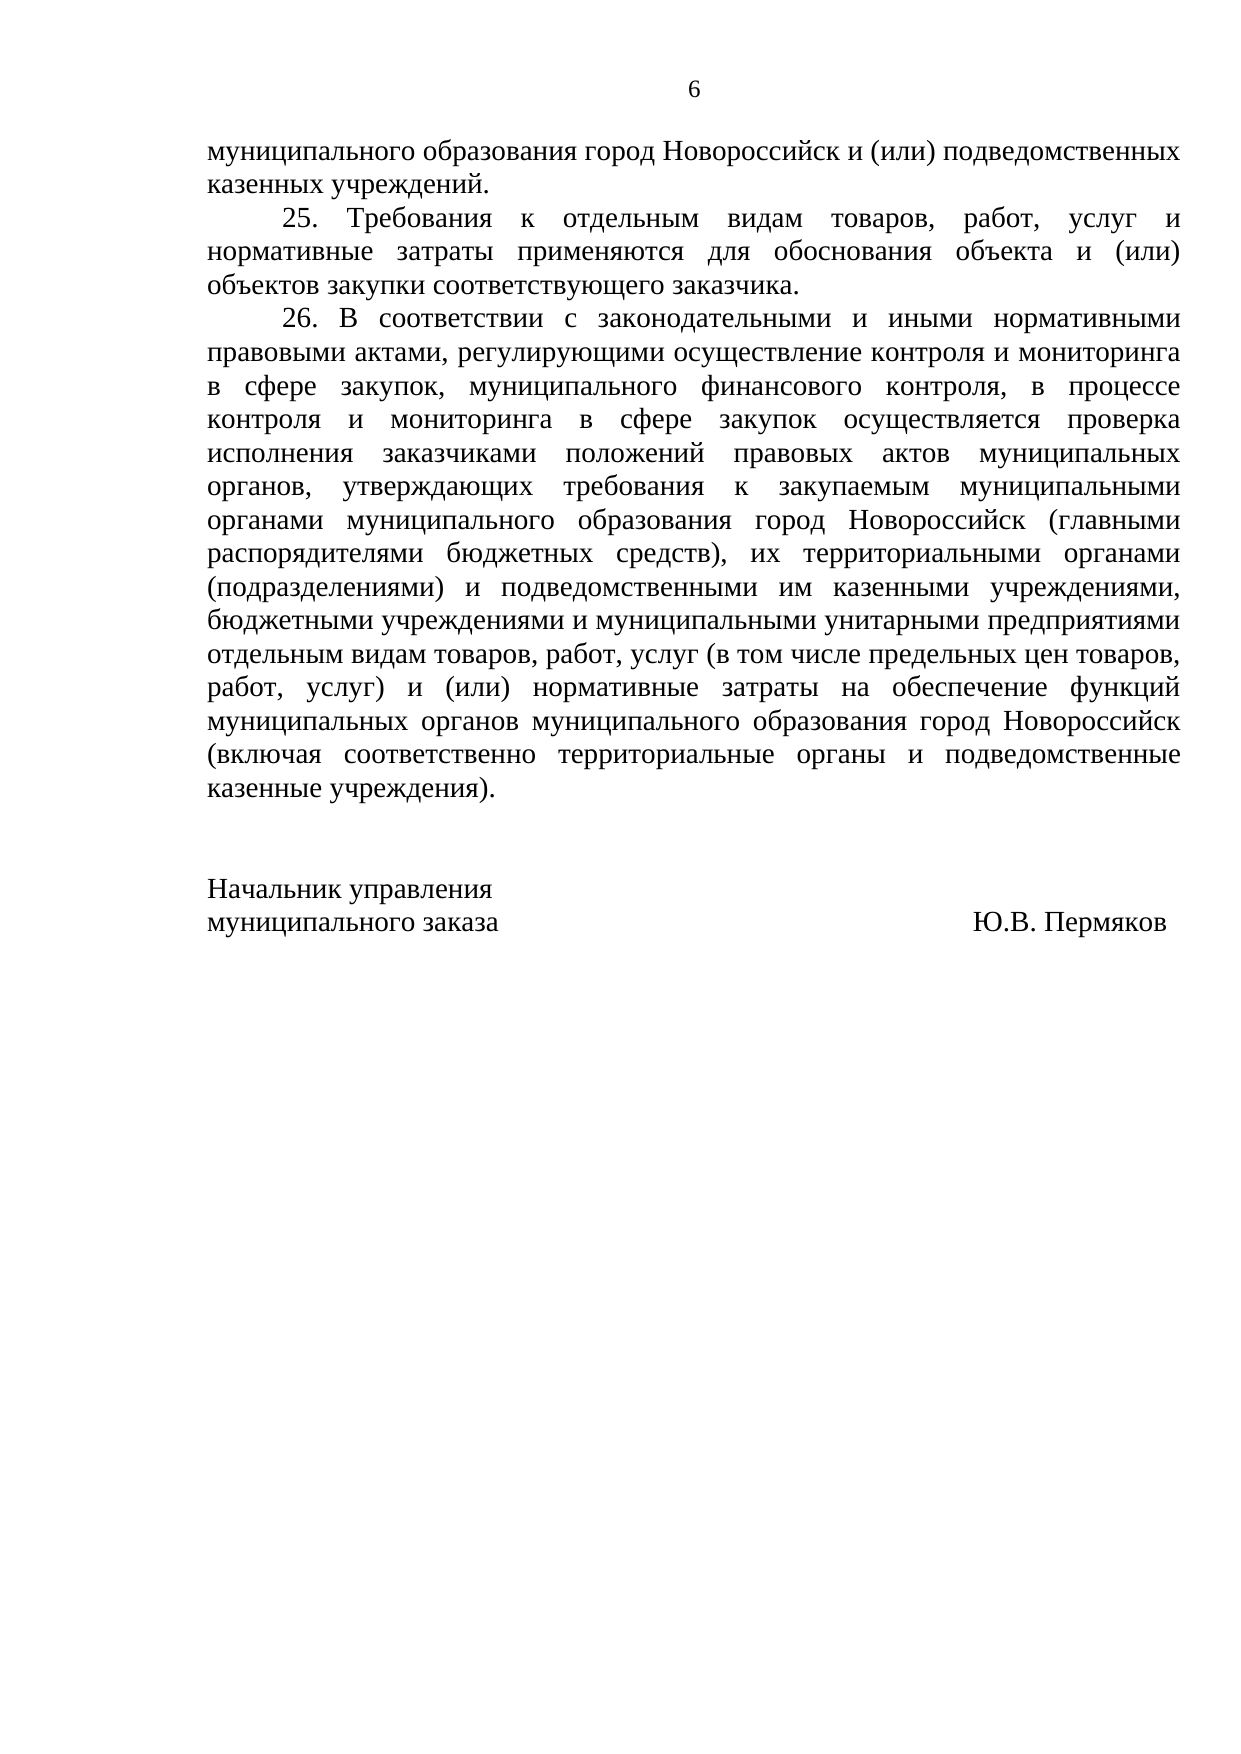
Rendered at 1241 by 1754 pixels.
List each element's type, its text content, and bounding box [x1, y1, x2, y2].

text Начальник управления [207, 871, 1181, 904]
text 26. В соответствии с законодательными и иными нормативными правовыми актами, регулирующими осуществление контроля и мониторинга в сфере закупок, муниципального финансового контроля, в процессе контроля и мониторинга в сфере закупок осуществляется проверка исполнения заказчиками положений правовых актов муниципальных органов, утверждающих требования к закупаемым муниципальными органами муниципального образования город Новороссийск (главными распорядителями бюджетных средств), их территориальными органами (подразделениями) и подведомственными им казенными учреждениями, бюджетными учреждениями и муниципальными унитарными предприятиями отдельным видам товаров, работ, услуг (в том числе предельных цен товаров, работ, услуг) и (или) нормативные затраты на обеспечение функций муниципальных органов муниципального образования город Новороссийск (включая соответственно территориальные органы и подведомственные казенные учреждения). [207, 301, 1181, 804]
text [207, 133, 1181, 200]
text 25. Требования к отдельным видам товаров, работ, услуг и нормативные затраты применяются для обоснования объекта и (или) объектов закупки соответствующего заказчика. [207, 200, 1181, 301]
text муниципального заказа Ю.В. Пермяков [207, 904, 1181, 938]
